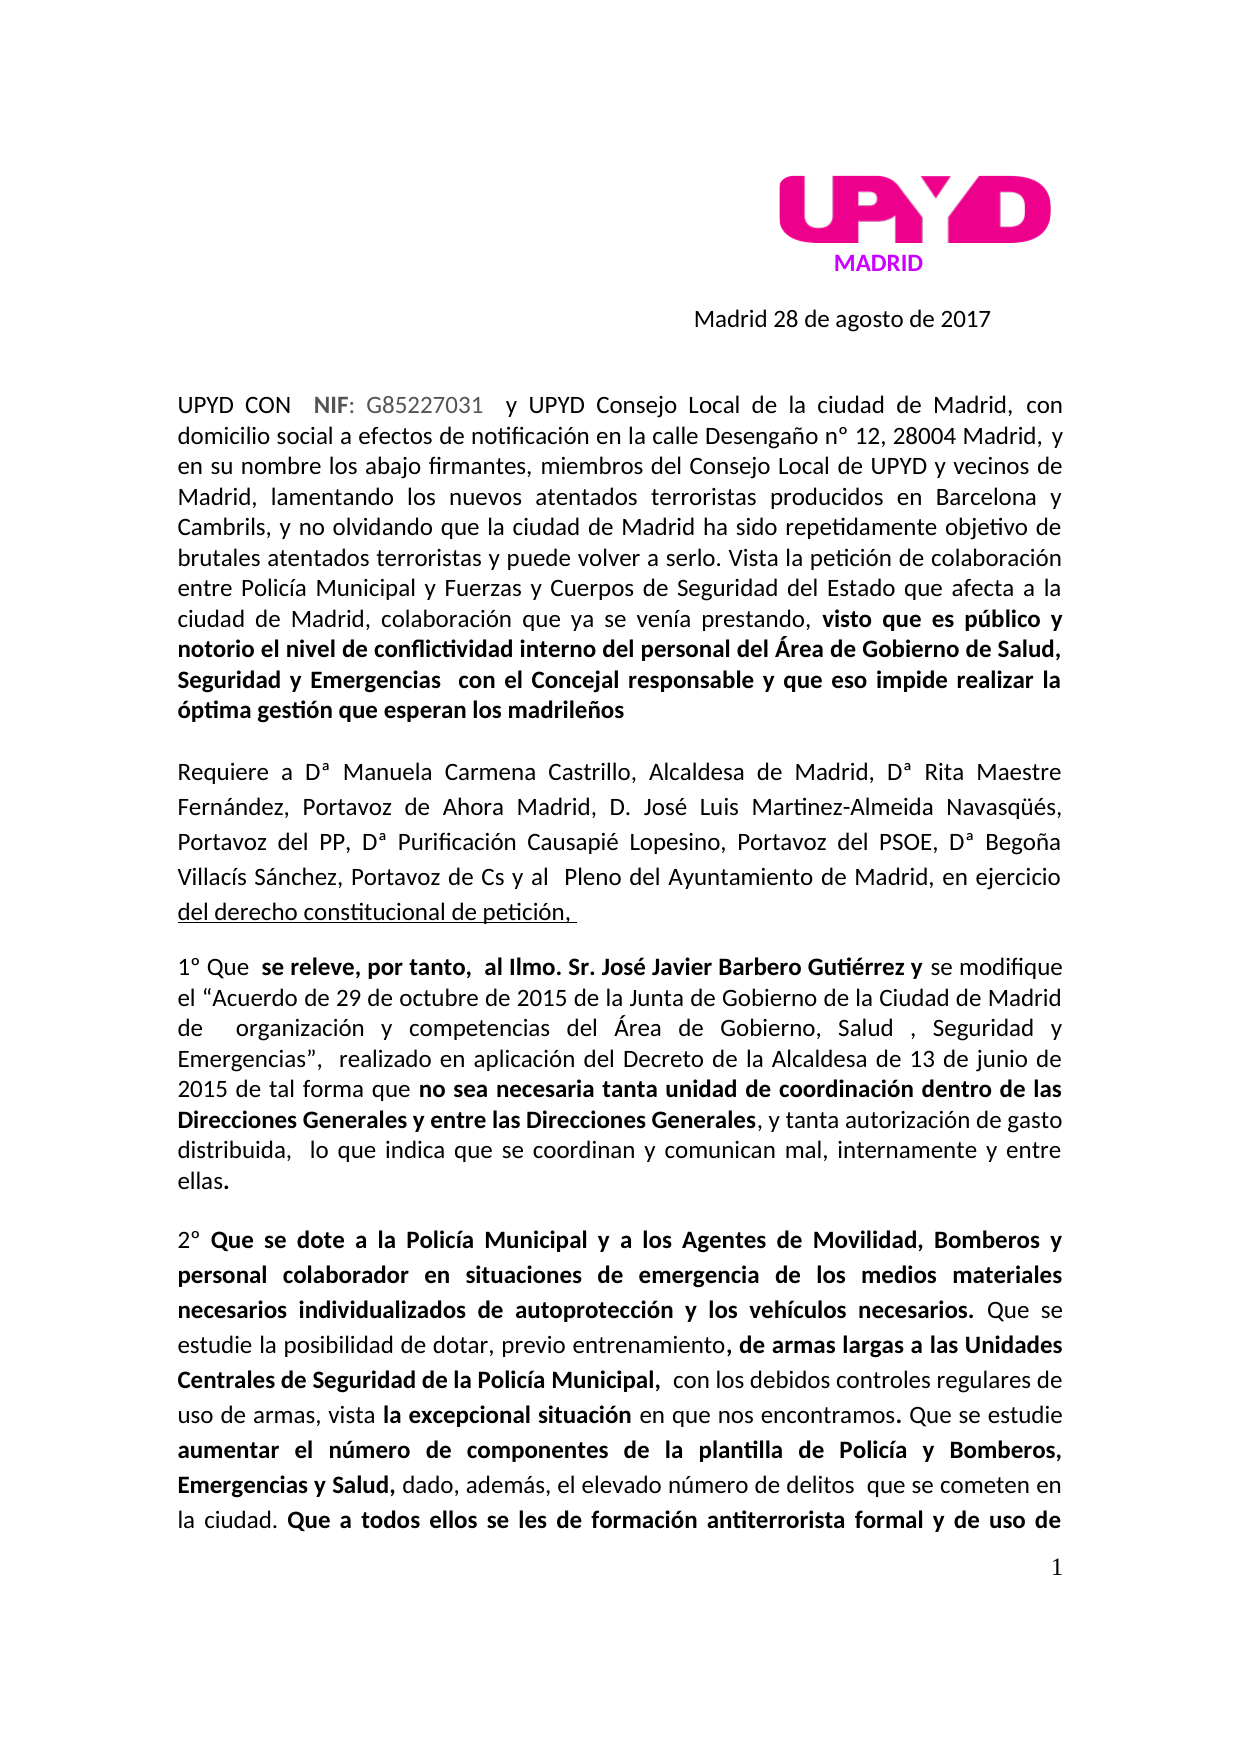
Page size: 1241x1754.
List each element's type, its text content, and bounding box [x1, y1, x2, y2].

text Requiere a Dª Manuela Carmena Castrillo, Alcaldesa de Madrid, Dª Rita Maestre Fernández, Portavoz de Ahora Madrid, D. José Luis Martinez-Almeida Navasqüés, Portavoz del PP, Dª Purificación Causapié Lopesino, Portavoz del PSOE, Dª Begoña Villacís Sánchez, Portavoz de Cs y al Pleno del Ayuntamiento de Madrid, en ejercicio del derecho constitucional de petición, [177, 756, 1063, 926]
text 1º Que se releve, por tanto, al Ilmo. Sr. José Javier Barbero Gutiérrez y se modifique el “Acuerdo de 29 de octubre de 2015 de la Junta de Gobierno de la Ciudad de Madrid de organización y competencias del Área de Gobierno, Salud , Seguridad y Emergencias”, realizado en aplicación del Decreto de la Alcaldesa de 13 de junio de 2015 de tal forma que no sea necesaria tanta unidad de coordinación dentro de las Direcciones Generales y entre las Direcciones Generales, y tanta autorización de gasto distribuida, lo que indica que se coordinan y comunican mal, internamente y entre ellas. [177, 951, 1063, 1196]
picture [779, 175, 1051, 243]
text UPYD CON NIF: G85227031 y UPYD Consejo Local de la ciudad de Madrid, con domicilio social a efectos de notificación en la calle Desengaño nº 12, 28004 Madrid, y en su nombre los abajo firmantes, miembros del Consejo Local de UPYD y vecinos de Madrid, lamentando los nuevos atentados terroristas producidos en Barcelona y Cambrils, y no olvidando que la ciudad de Madrid ha sido repetidamente objetivo de brutales atentados terroristas y puede volver a serlo. Vista la petición de colaboración entre Policía Municipal y Fuerzas y Cuerpos de Seguridad del Estado que afecta a la ciudad de Madrid, colaboración que ya se venía prestando, visto que es público y notorio el nivel de conflictividad interno del personal del Área de Gobierno de Salud, Seguridad y Emergencias con el Concejal responsable y que eso impide realizar la óptima gestión que esperan los madrileños [177, 389, 1063, 725]
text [177, 1224, 1063, 1535]
text Madrid 28 de agosto de 2017 [693, 303, 1063, 333]
